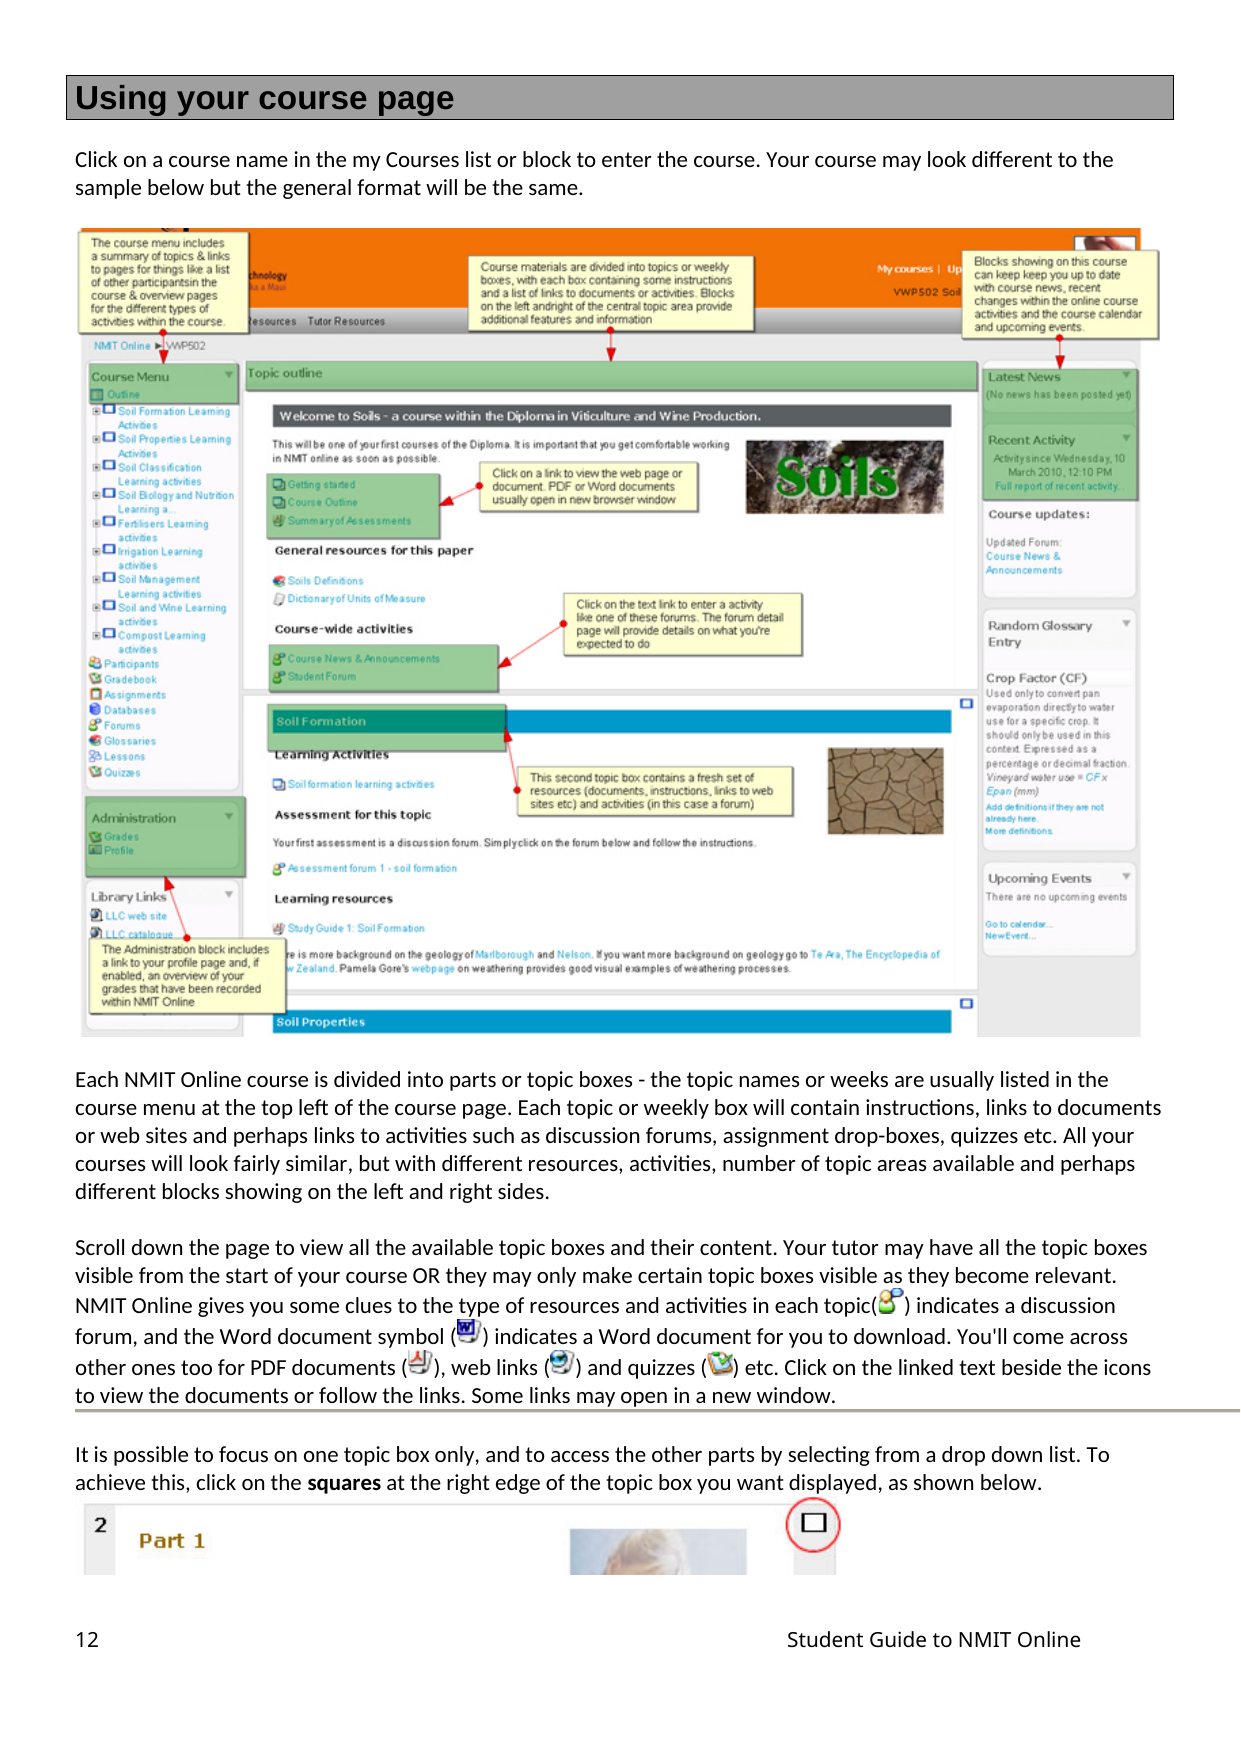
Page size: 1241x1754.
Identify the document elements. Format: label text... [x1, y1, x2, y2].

picture [408, 1350, 434, 1376]
picture [457, 1319, 483, 1345]
subtitle Using your course page [67, 76, 1173, 119]
picture [550, 1350, 576, 1376]
picture [707, 1350, 733, 1376]
picture [878, 1288, 904, 1314]
text It is possible to focus on one topic box only, and to access the other parts by selecting from a drop down list. To achieve this, click on the squares at the right edge of the topic box you want displayed, as shown below. [75, 1440, 1165, 1496]
picture [75, 1496, 844, 1575]
picture [75, 228, 1160, 1037]
